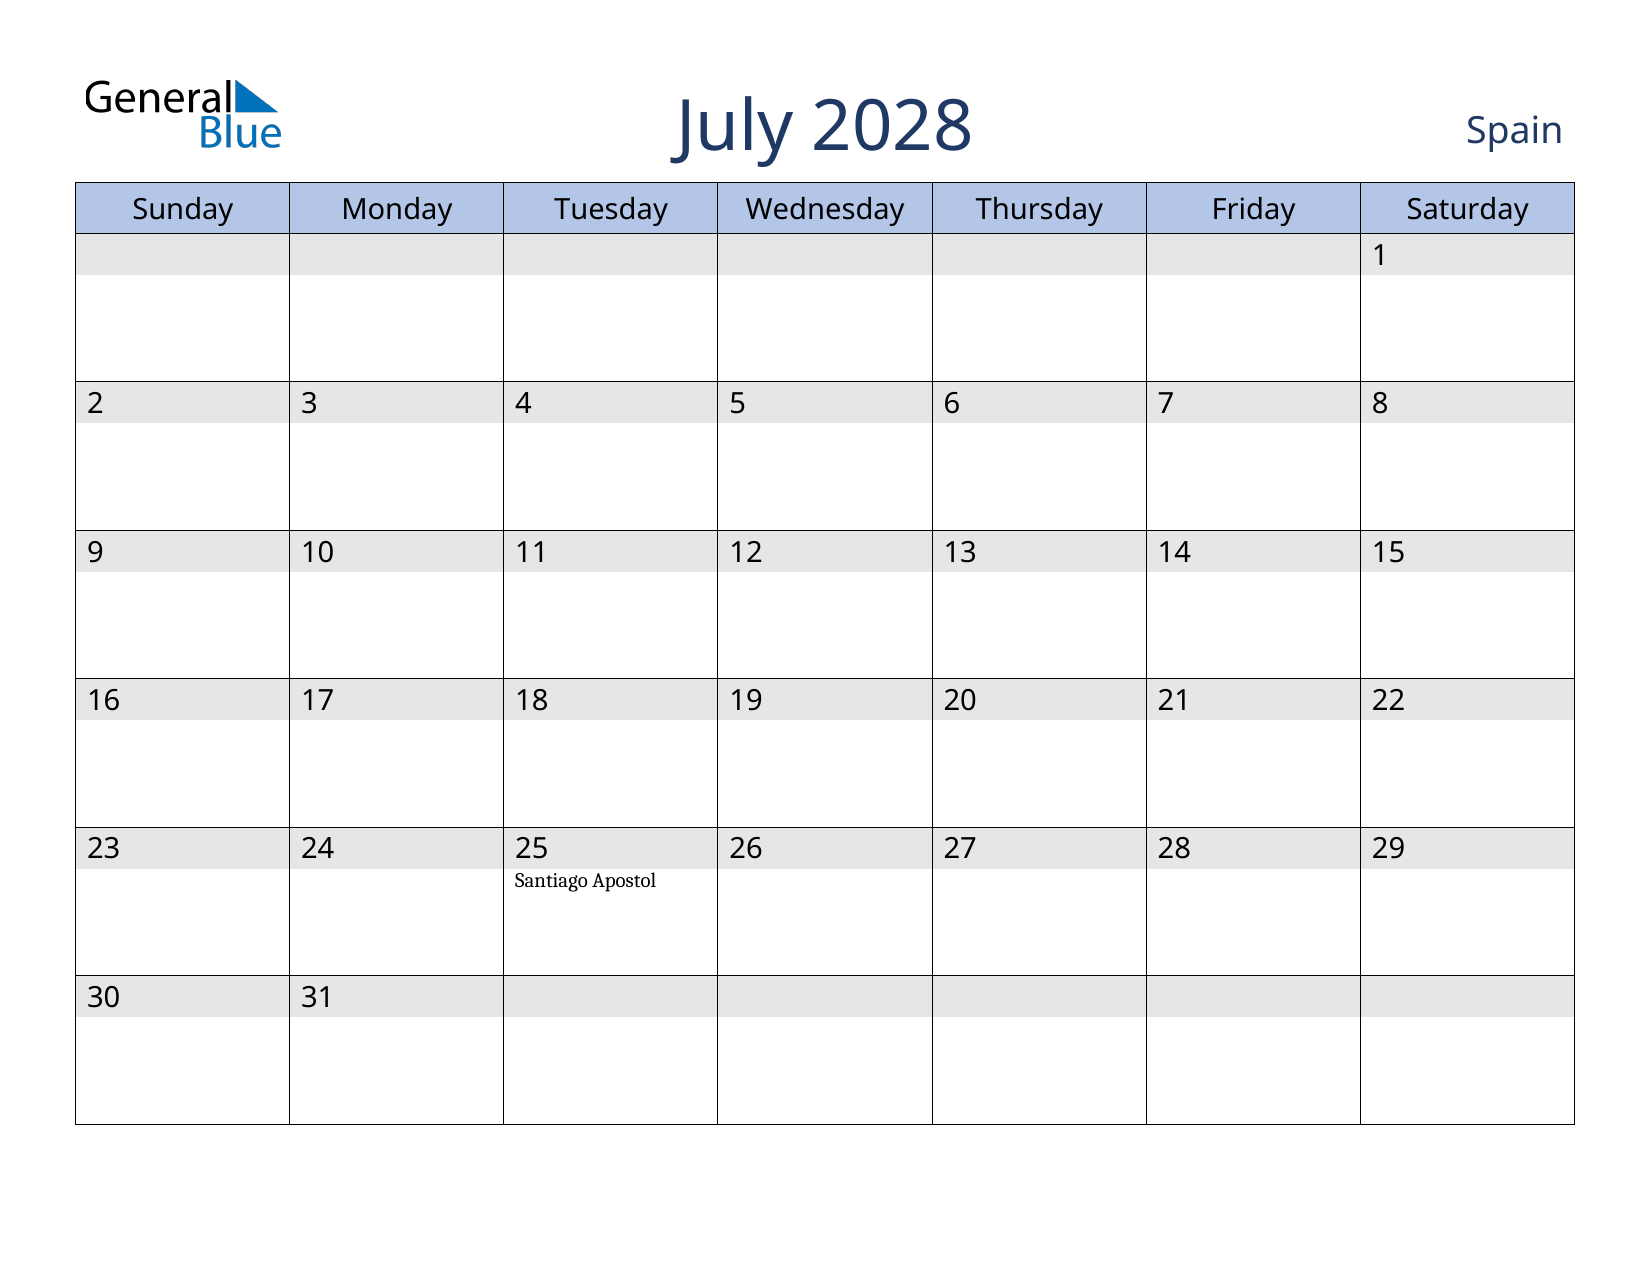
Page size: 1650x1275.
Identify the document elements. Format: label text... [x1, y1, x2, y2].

table_cell [933, 976, 1146, 1017]
table_cell [933, 275, 1146, 381]
table_cell [76, 869, 289, 975]
table_cell Wednesday [718, 183, 932, 233]
table_cell [76, 720, 289, 827]
table_cell [76, 234, 289, 275]
table_cell [1361, 572, 1574, 678]
table_cell [76, 275, 289, 381]
table_cell 15 [1361, 531, 1574, 572]
table_cell [1361, 720, 1574, 827]
table_cell [718, 869, 932, 975]
table_cell [504, 275, 717, 381]
table_cell Tuesday [504, 183, 717, 233]
table_cell [933, 869, 1146, 975]
table_cell 14 [1147, 531, 1360, 572]
table_header [76, 75, 503, 182]
table_cell [933, 720, 1146, 827]
table_cell 18 [504, 679, 717, 720]
table_cell [76, 572, 289, 678]
table_cell [1147, 976, 1360, 1017]
table_cell [718, 572, 932, 678]
table_cell [504, 720, 717, 827]
table_cell 13 [933, 531, 1146, 572]
table_cell [1361, 423, 1574, 530]
table_cell [504, 234, 717, 275]
table_cell [933, 572, 1146, 678]
table_cell 7 [1147, 382, 1360, 423]
table_cell 11 [504, 531, 717, 572]
table_cell [1147, 720, 1360, 827]
table_cell [718, 275, 932, 381]
table_cell Monday [290, 183, 503, 233]
table_cell [933, 1017, 1146, 1123]
table_cell [718, 423, 932, 530]
table_cell 23 [76, 828, 289, 869]
table_cell Saturday [1361, 183, 1574, 233]
table_cell [933, 234, 1146, 275]
table_cell [290, 275, 503, 381]
table_header Spain [1146, 75, 1574, 182]
table_cell [290, 423, 503, 530]
table_cell [718, 976, 932, 1017]
table_cell 1 [1361, 234, 1574, 275]
table_cell 9 [76, 531, 289, 572]
table_cell 28 [1147, 828, 1360, 869]
table_cell Sunday [76, 183, 289, 233]
table_cell Thursday [933, 183, 1146, 233]
table_cell 20 [933, 679, 1146, 720]
table_cell Friday [1147, 183, 1360, 233]
table_cell 19 [718, 679, 932, 720]
table_cell [76, 423, 289, 530]
table_cell 4 [504, 382, 717, 423]
table_cell [504, 423, 717, 530]
table_cell [290, 869, 503, 975]
table_cell [290, 234, 503, 275]
table_cell 24 [290, 828, 503, 869]
table_cell [1147, 1017, 1360, 1123]
table_cell [504, 1017, 717, 1123]
table_cell [1147, 869, 1360, 975]
table_cell 2 [76, 382, 289, 423]
table_cell 12 [718, 531, 932, 572]
table_cell [1147, 234, 1360, 275]
table_cell [718, 720, 932, 827]
table_cell [504, 976, 717, 1017]
table_cell 8 [1361, 382, 1574, 423]
table_cell 21 [1147, 679, 1360, 720]
table_cell 31 [290, 976, 503, 1017]
table_cell 16 [76, 679, 289, 720]
table_cell [933, 423, 1146, 530]
table_header July 2028 [504, 75, 1146, 182]
table_cell 5 [718, 382, 932, 423]
table_cell 26 [718, 828, 932, 869]
table_cell [290, 572, 503, 678]
picture [86, 80, 281, 148]
table_cell [1147, 572, 1360, 678]
table_cell [504, 572, 717, 678]
table_cell 3 [290, 382, 503, 423]
table_cell [718, 1017, 932, 1123]
table_cell [1361, 976, 1574, 1017]
table_cell 10 [290, 531, 503, 572]
table_cell 25 [504, 828, 717, 869]
table_cell [1361, 275, 1574, 381]
table_cell 6 [933, 382, 1146, 423]
table_cell Santiago Apostol [504, 869, 717, 975]
table_cell 22 [1361, 679, 1574, 720]
table_cell [1361, 1017, 1574, 1123]
table_cell 27 [933, 828, 1146, 869]
table_cell 29 [1361, 828, 1574, 869]
table_cell [290, 720, 503, 827]
table_cell [1361, 869, 1574, 975]
table_cell [76, 1017, 289, 1123]
table_cell [1147, 423, 1360, 530]
table_cell [718, 234, 932, 275]
table_cell 17 [290, 679, 503, 720]
table_cell [290, 1017, 503, 1123]
table_cell 30 [76, 976, 289, 1017]
table_cell [1147, 275, 1360, 381]
